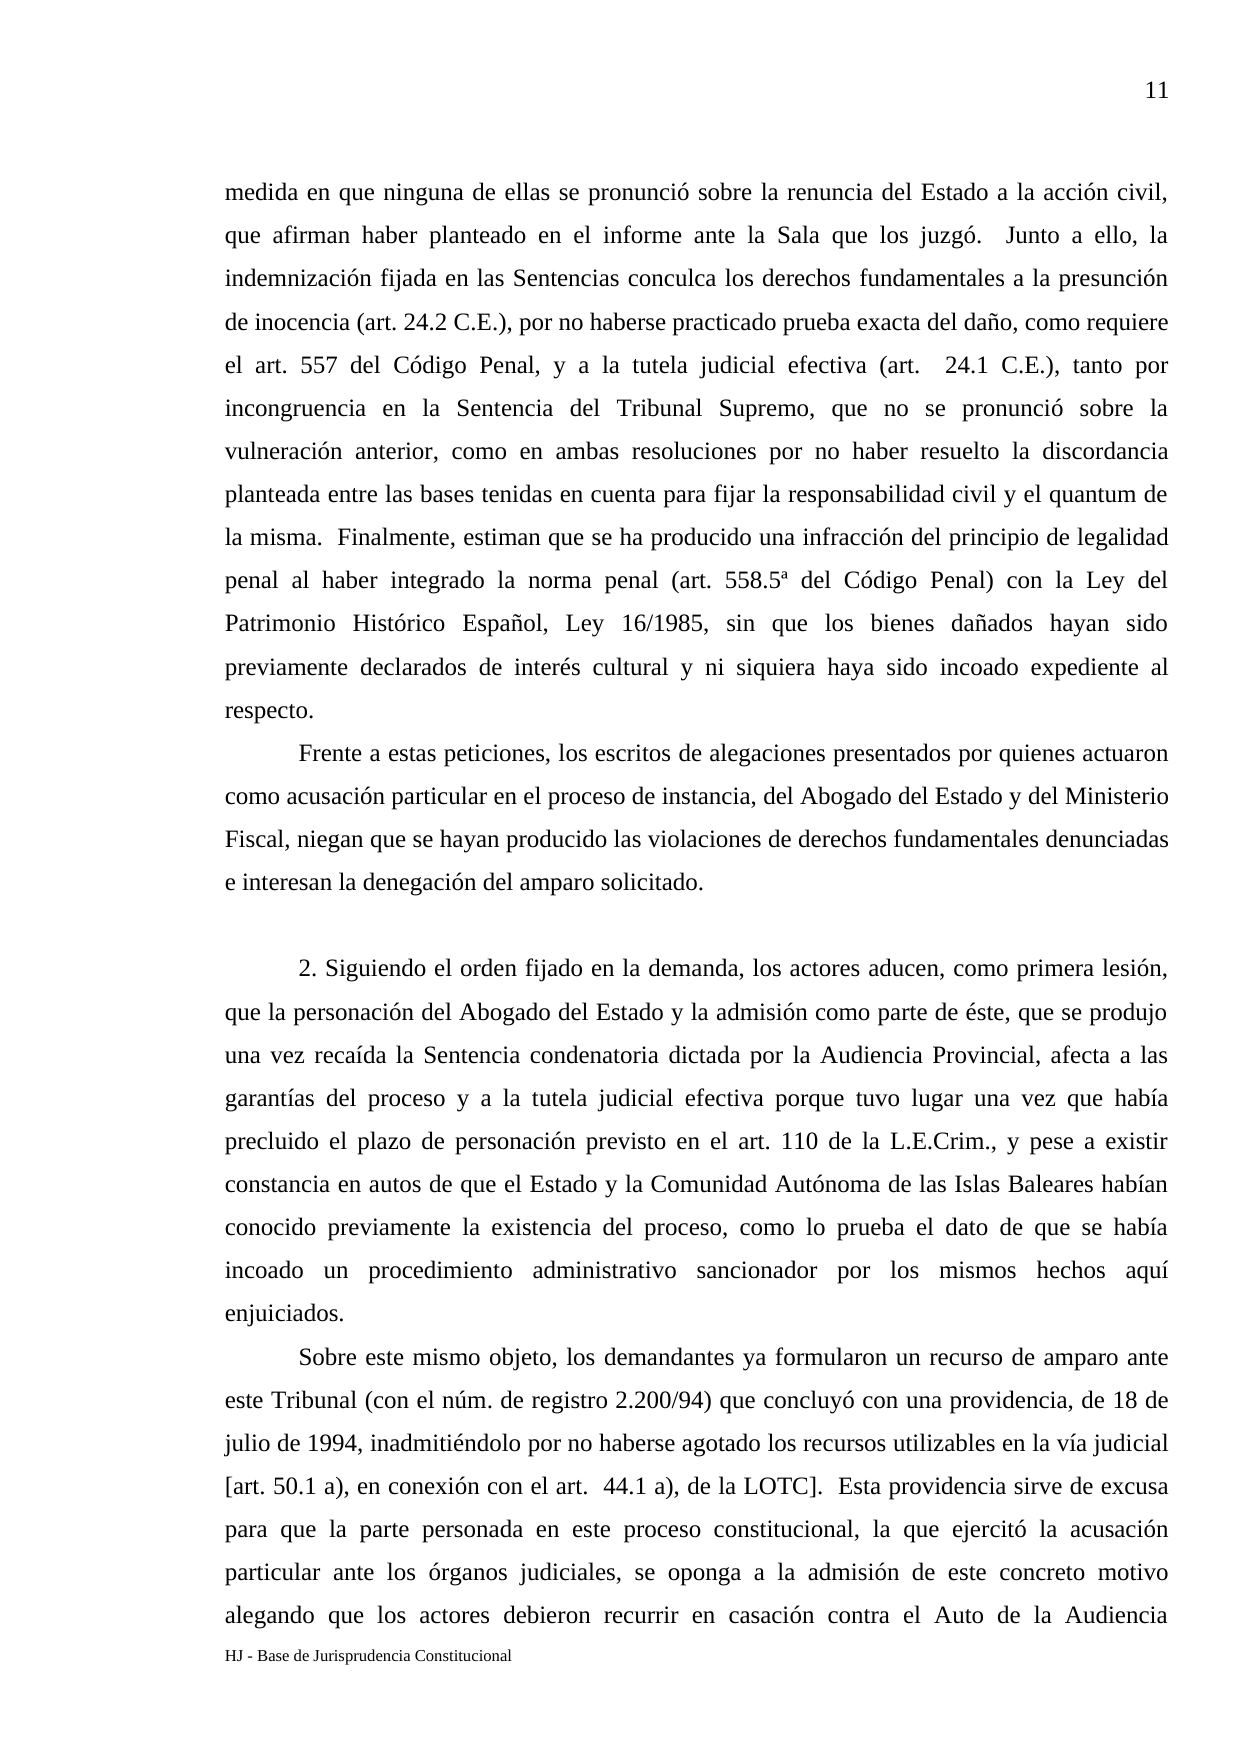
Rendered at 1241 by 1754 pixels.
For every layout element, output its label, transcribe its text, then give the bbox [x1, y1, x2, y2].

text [224, 1342, 1169, 1629]
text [224, 177, 1169, 723]
text 2. Siguiendo el orden fijado en la demanda, los actores aducen, como primera lesión, que la personación del Abogado del Estado y la admisión como parte de éste, que se produjo una vez recaída la Sentencia condenatoria dictada por la Audiencia Provincial, afecta a las garantías del proceso y a la tutela judicial efectiva porque tuvo lugar una vez que había precluido el plazo de personación previsto en el art. 110 de la L.E.Crim., y pese a existir constancia en autos de que el Estado y la Comunidad Autónoma de las Islas Baleares habían conocido previamente la existencia del proceso, como lo prueba el dato de que se había incoado un procedimiento administrativo sancionador por los mismos hechos aquí enjuiciados. [224, 953, 1169, 1327]
text Frente a estas peticiones, los escritos de alegaciones presentados por quienes actuaron como acusación particular en el proceso de instancia, del Abogado del Estado y del Ministerio Fiscal, niegan que se hayan producido las violaciones de derechos fundamentales denunciadas e interesan la denegación del amparo solicitado. [224, 738, 1169, 896]
